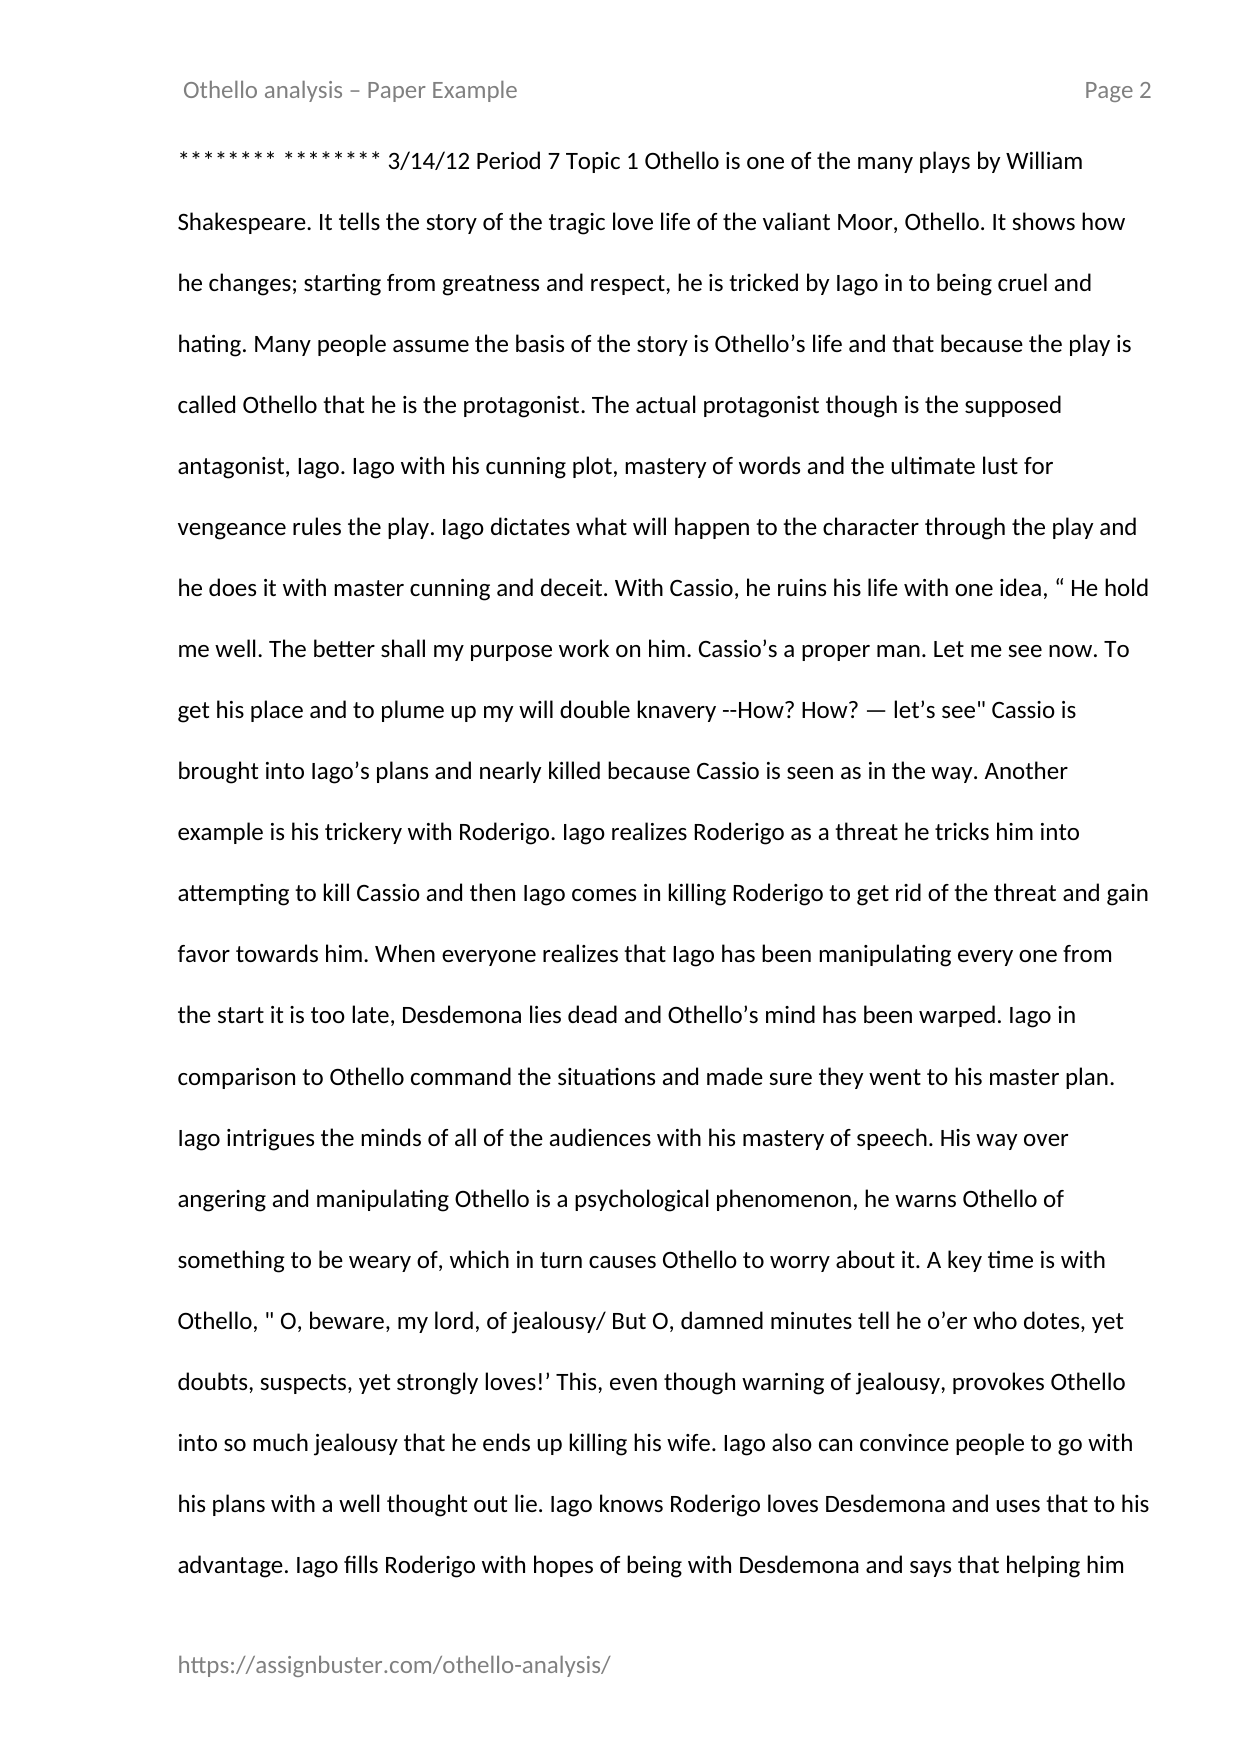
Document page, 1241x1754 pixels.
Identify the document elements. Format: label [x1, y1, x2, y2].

text [177, 145, 1152, 1579]
